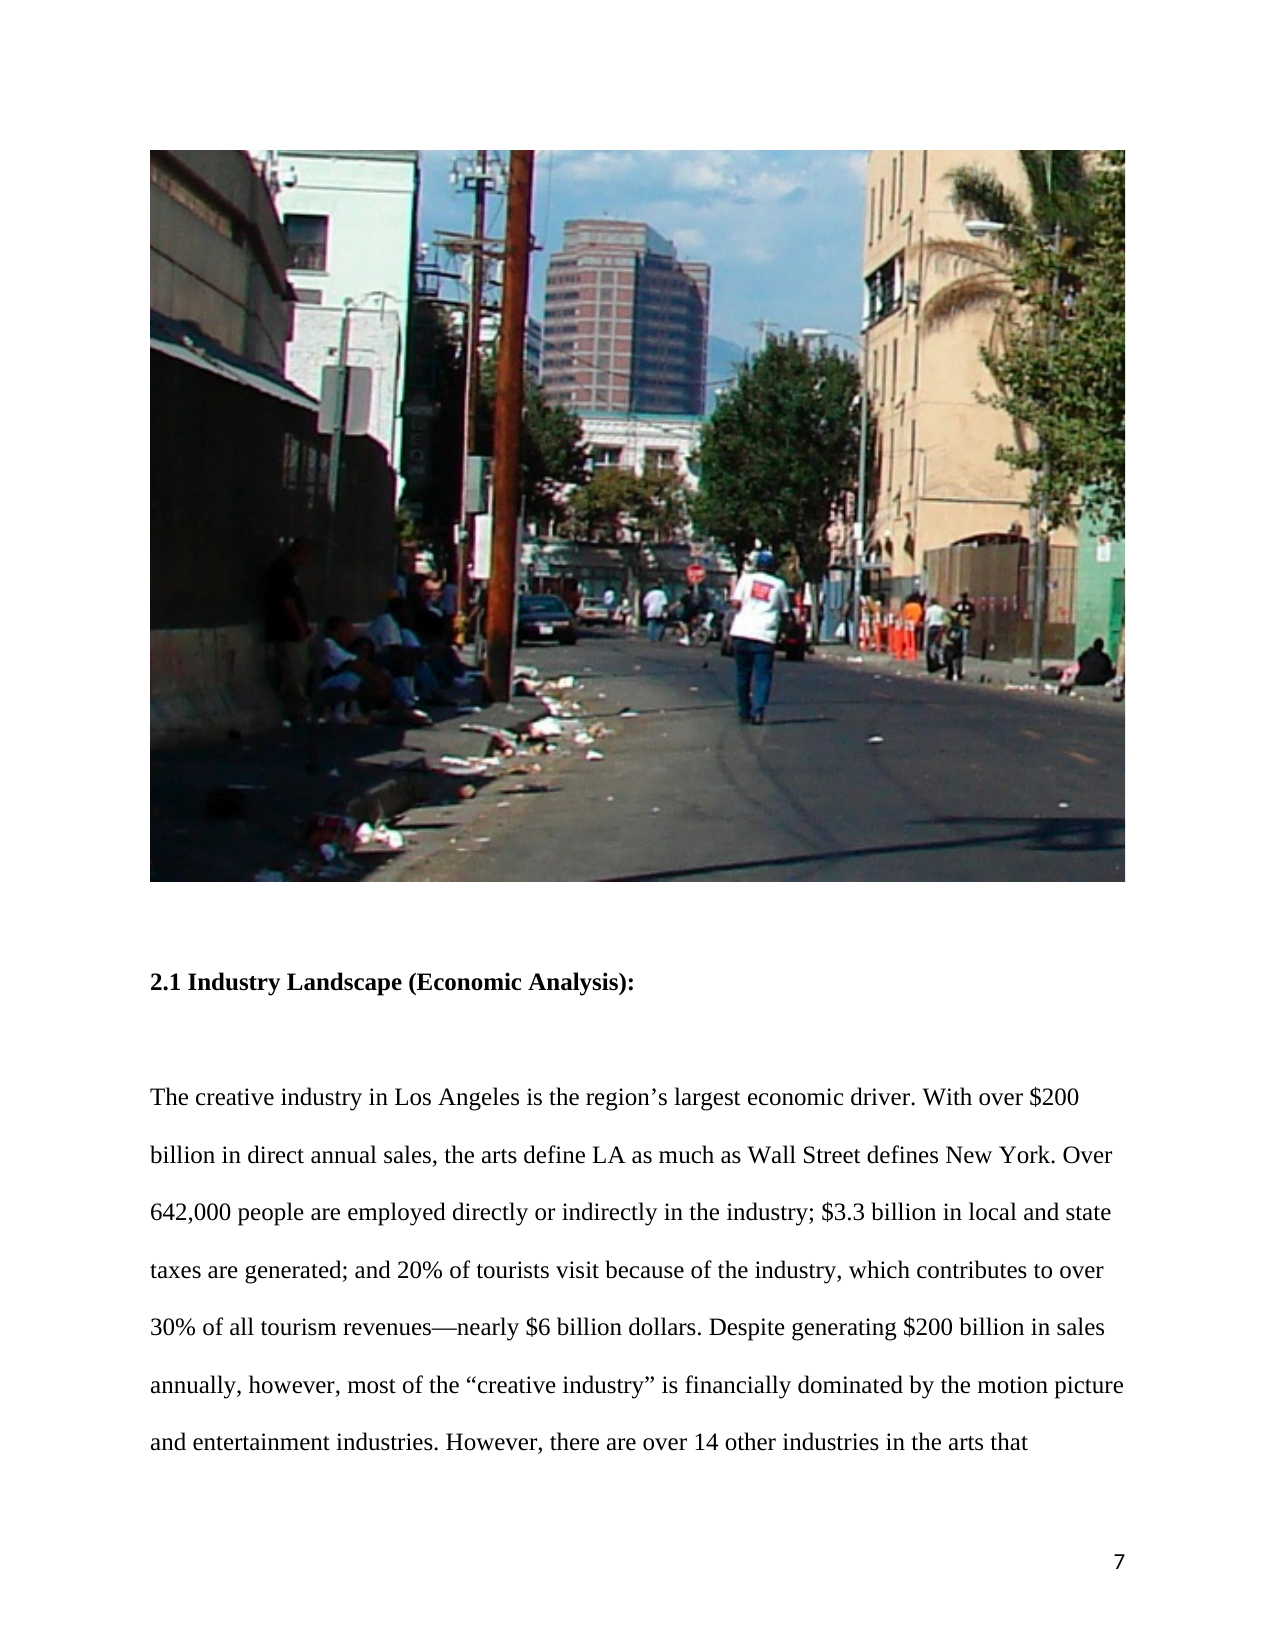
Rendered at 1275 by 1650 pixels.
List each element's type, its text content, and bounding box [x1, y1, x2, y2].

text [150, 1082, 1125, 1456]
text 2.1 Industry Landscape (Economic Analysis): [150, 967, 1125, 996]
picture [150, 150, 1125, 882]
